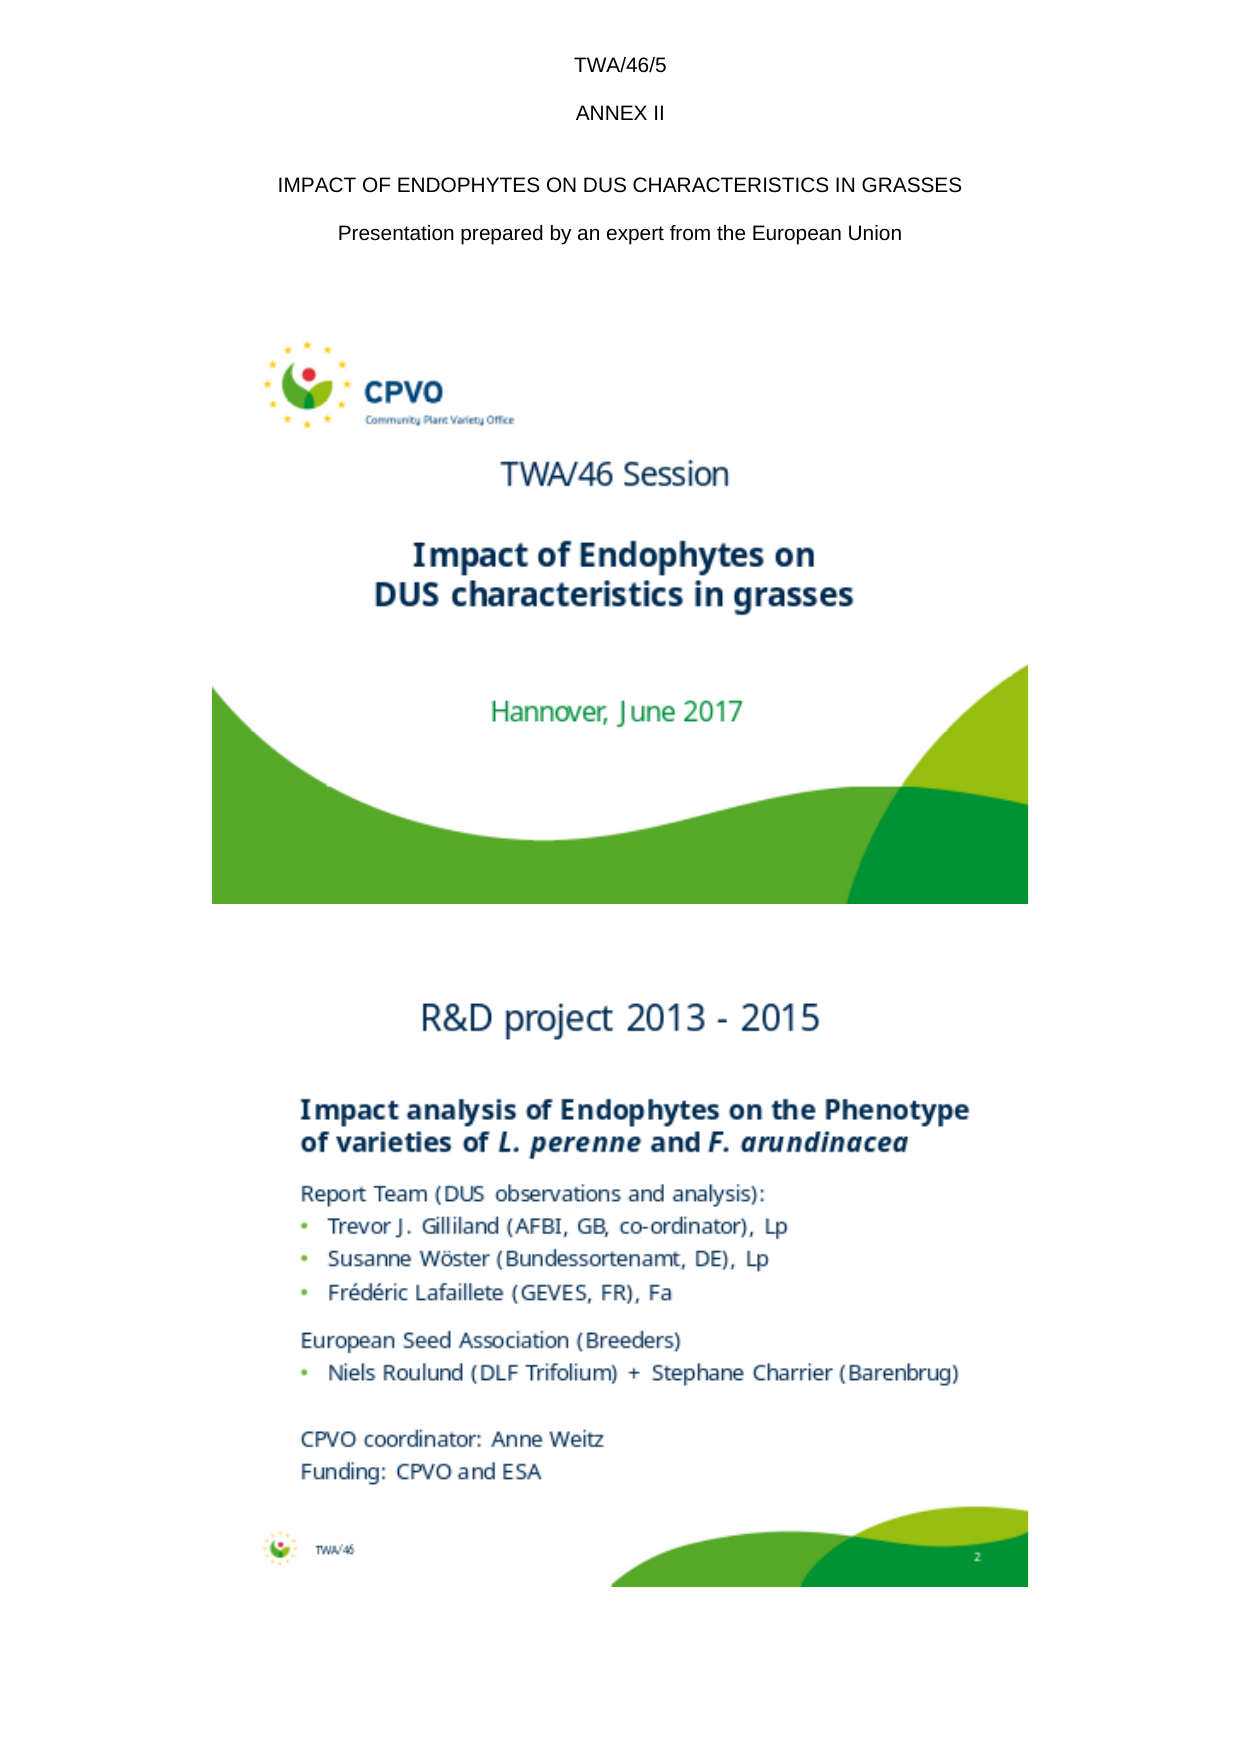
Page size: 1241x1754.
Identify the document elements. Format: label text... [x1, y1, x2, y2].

text IMPACT OF ENDOPHYTES ON DUS CHARACTERISTICS IN GRASSES [118, 173, 1122, 197]
text ANNEX II [118, 101, 1122, 125]
text TWA/46/5 [118, 53, 1122, 77]
text Presentation prepared by an expert from the European Union [118, 221, 1122, 245]
